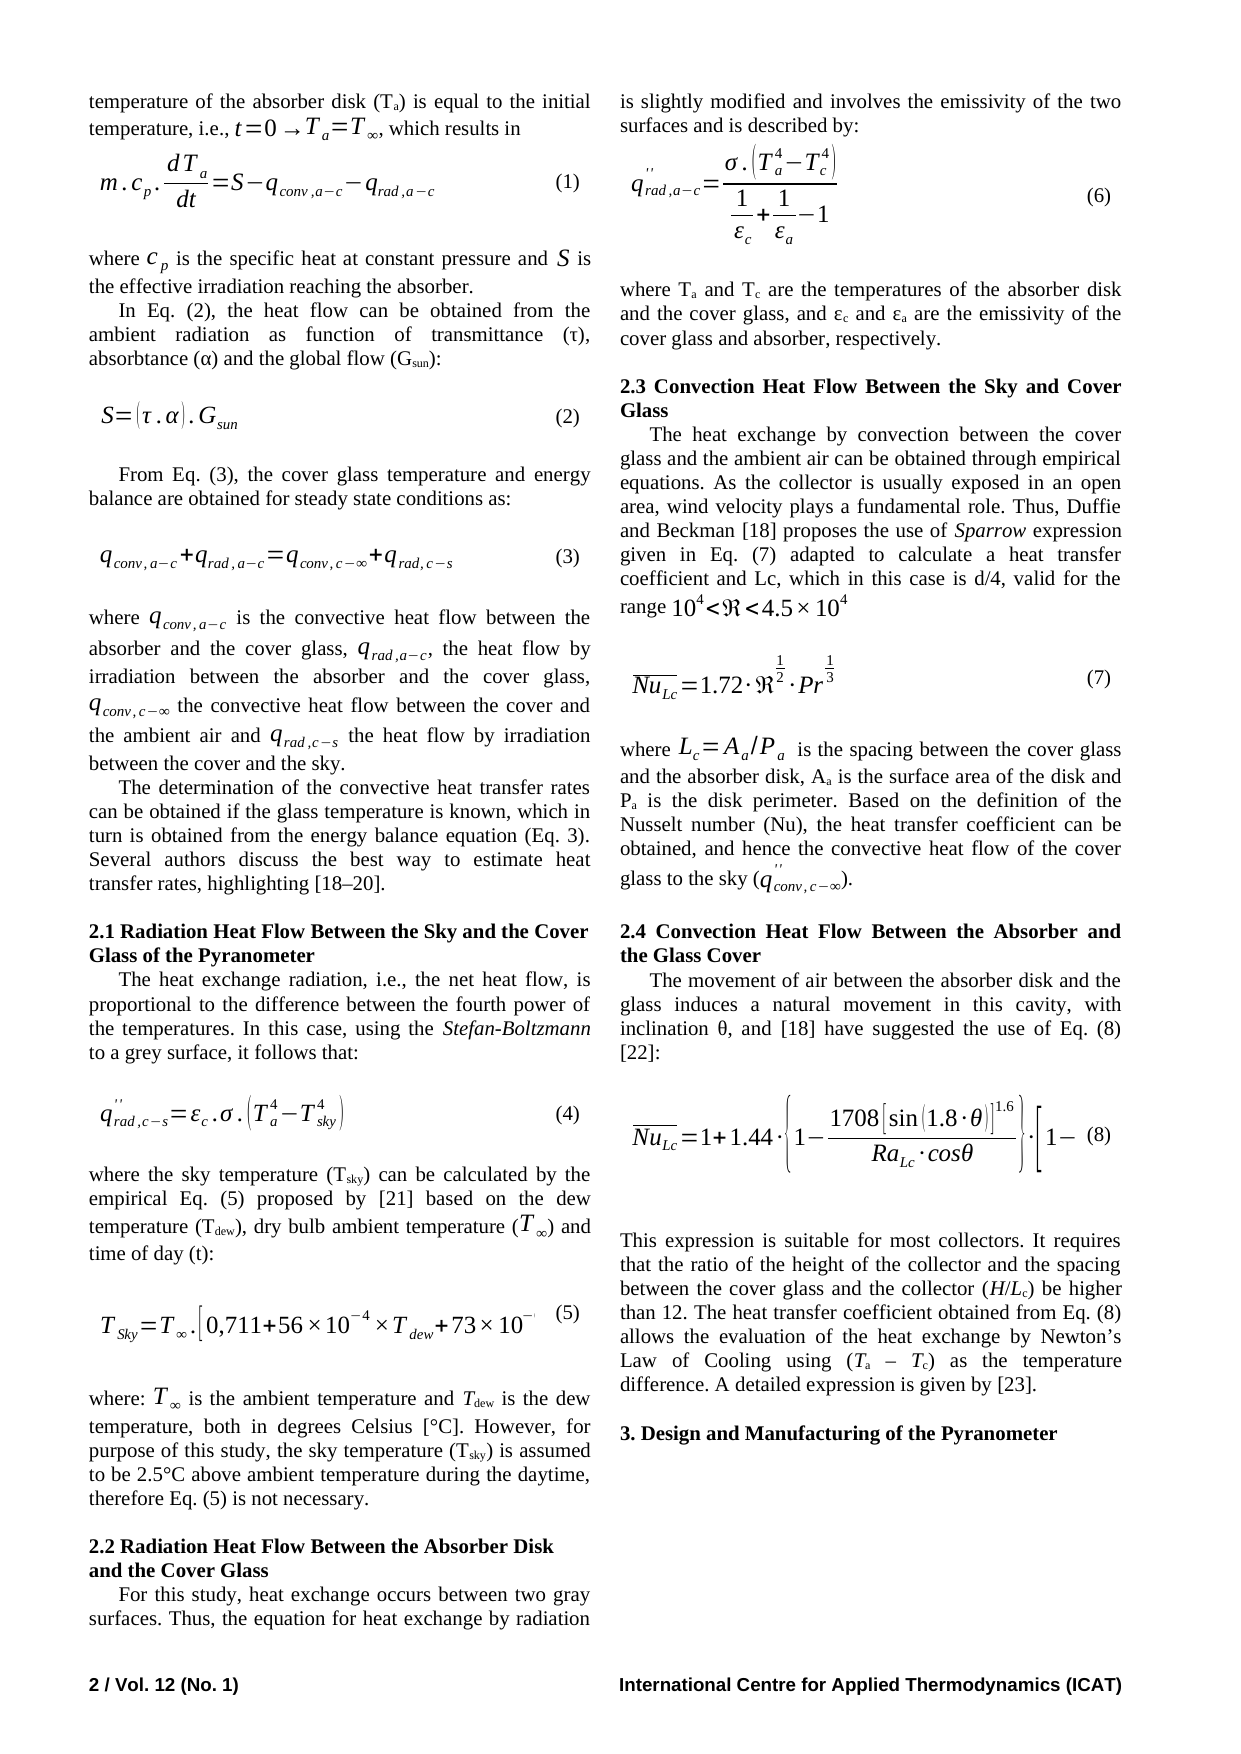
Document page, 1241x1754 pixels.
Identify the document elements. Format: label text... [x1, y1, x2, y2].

text 3. Design and Manufacturing of the Pyranometer [620, 1420, 1122, 1444]
text The movement of air between the absorber disk and the glass induces a natural movement in this cavity, with inclination θ, and [18] have suggested the use of Eq. (8) [22]: [620, 967, 1122, 1064]
text The determination of the convective heat transfer rates can be obtained if the glass temperature is known, which in turn is obtained from the energy balance equation (Eq. 3). Several authors discuss the best way to estimate heat transfer rates, highlighting [18–20]. [89, 775, 591, 895]
text where is the spacing between the cover glass and the absorber disk, Aa is the surface area of the disk and Pa is the disk perimeter. Based on the definition of the Nusselt number (Nu), the heat transfer coefficient can be obtained, and hence the convective heat flow of the cover glass to the sky (). [620, 733, 1122, 895]
table_header (2) [526, 394, 591, 462]
text In Eq. (2), the heat flow can be obtained from the ambient radiation as function of transmittance (τ), absorbtance (α) and the global flow (Gsun): [89, 298, 591, 370]
table_header (1) [526, 144, 591, 242]
table_header [620, 1088, 1075, 1204]
table_header [89, 394, 526, 462]
text where the sky temperature (Tsky) can be calculated by the empirical Eq. (5) proposed by [21] based on the dew temperature (Tdew), dry bulb ambient temperature () and time of day (t): [89, 1162, 591, 1265]
text This expression is suitable for most collectors. It requires that the ratio of the height of the collector and the spacing between the cover glass and the collector (H/Lc) be higher than 12. The heat transfer coefficient obtained from Eq. (8) allows the evaluation of the heat exchange by Newton’s Law of Cooling using (Ta – Tc) as the temperature difference. A detailed expression is given by [23]. [620, 1228, 1122, 1396]
text From Eq. (3), the cover glass temperature and energy balance are obtained for steady state conditions as: [89, 462, 591, 510]
text For this study, heat exchange occurs between two gray surfaces. Thus, the equation for heat exchange by radiation is slightly modified and involves the emissivity of the two surfaces and is described by: [89, 1582, 591, 1630]
table_header (8) [1075, 1088, 1122, 1204]
text where is the specific heat at constant pressure and is the effective irradiation reaching the absorber. [89, 242, 591, 298]
table_header (4) [526, 1088, 591, 1162]
table_header [620, 645, 1072, 733]
text 2.2 Radiation Heat Flow Between the Absorber Disk and the Cover Glass [89, 1534, 591, 1582]
text where: is the ambient temperature and Tdew is the dew temperature, both in degrees Celsius [°C]. However, for purpose of this study, the sky temperature (Tsky) is assumed to be 2.5°C above ambient temperature during the daytime, therefore Eq. (5) is not necessary. [89, 1382, 591, 1510]
table_header [620, 137, 1058, 277]
table_header [89, 535, 526, 601]
text where is the convective heat flow between the absorber and the cover glass, , the heat flow by irradiation between the absorber and the cover glass, the convective heat flow between the cover and the ambient air and the heat flow by irradiation between the cover and the sky. [89, 601, 591, 775]
table_header [89, 1290, 534, 1358]
table_header (5) [535, 1290, 591, 1358]
text 2.1 Radiation Heat Flow Between the Sky and the Cover Glass of the Pyranometer [89, 919, 591, 967]
table_header (7) [1072, 645, 1122, 733]
table_header (6) [1058, 137, 1122, 277]
text The heat exchange radiation, i.e., the net heat flow, is proportional to the difference between the fourth power of the temperatures. In this case, using the Stefan-Boltzmann to a grey surface, it follows that: [89, 967, 591, 1064]
table_header [89, 1088, 526, 1162]
table_header [89, 144, 526, 242]
text The heat exchange by convection between the cover glass and the ambient air can be obtained through empirical equations. As the collector is usually exposed in an open area, wind velocity plays a fundamental role. Thus, Duffie and Beckman [18] proposes the use of Sparrow expression given in Eq. (7) adapted to calculate a heat transfer coefficient and Lc, which in this case is d/4, valid for the range [620, 422, 1122, 621]
text 2.3 Convection Heat Flow Between the Sky and Cover Glass [620, 373, 1122, 422]
table_header (3) [526, 535, 591, 601]
text For this study, heat exchange occurs between two gray surfaces. Thus, the equation for heat exchange by radiation is slightly modified and involves the emissivity of the two surfaces and is described by: [620, 89, 1122, 137]
text where Ta and Tc are the temperatures of the absorber disk and the cover glass, and εc and εa are the emissivity of the cover glass and absorber, respectively. [620, 277, 1122, 349]
text 2.4 Convection Heat Flow Between the Absorber and the Glass Cover [620, 919, 1122, 967]
